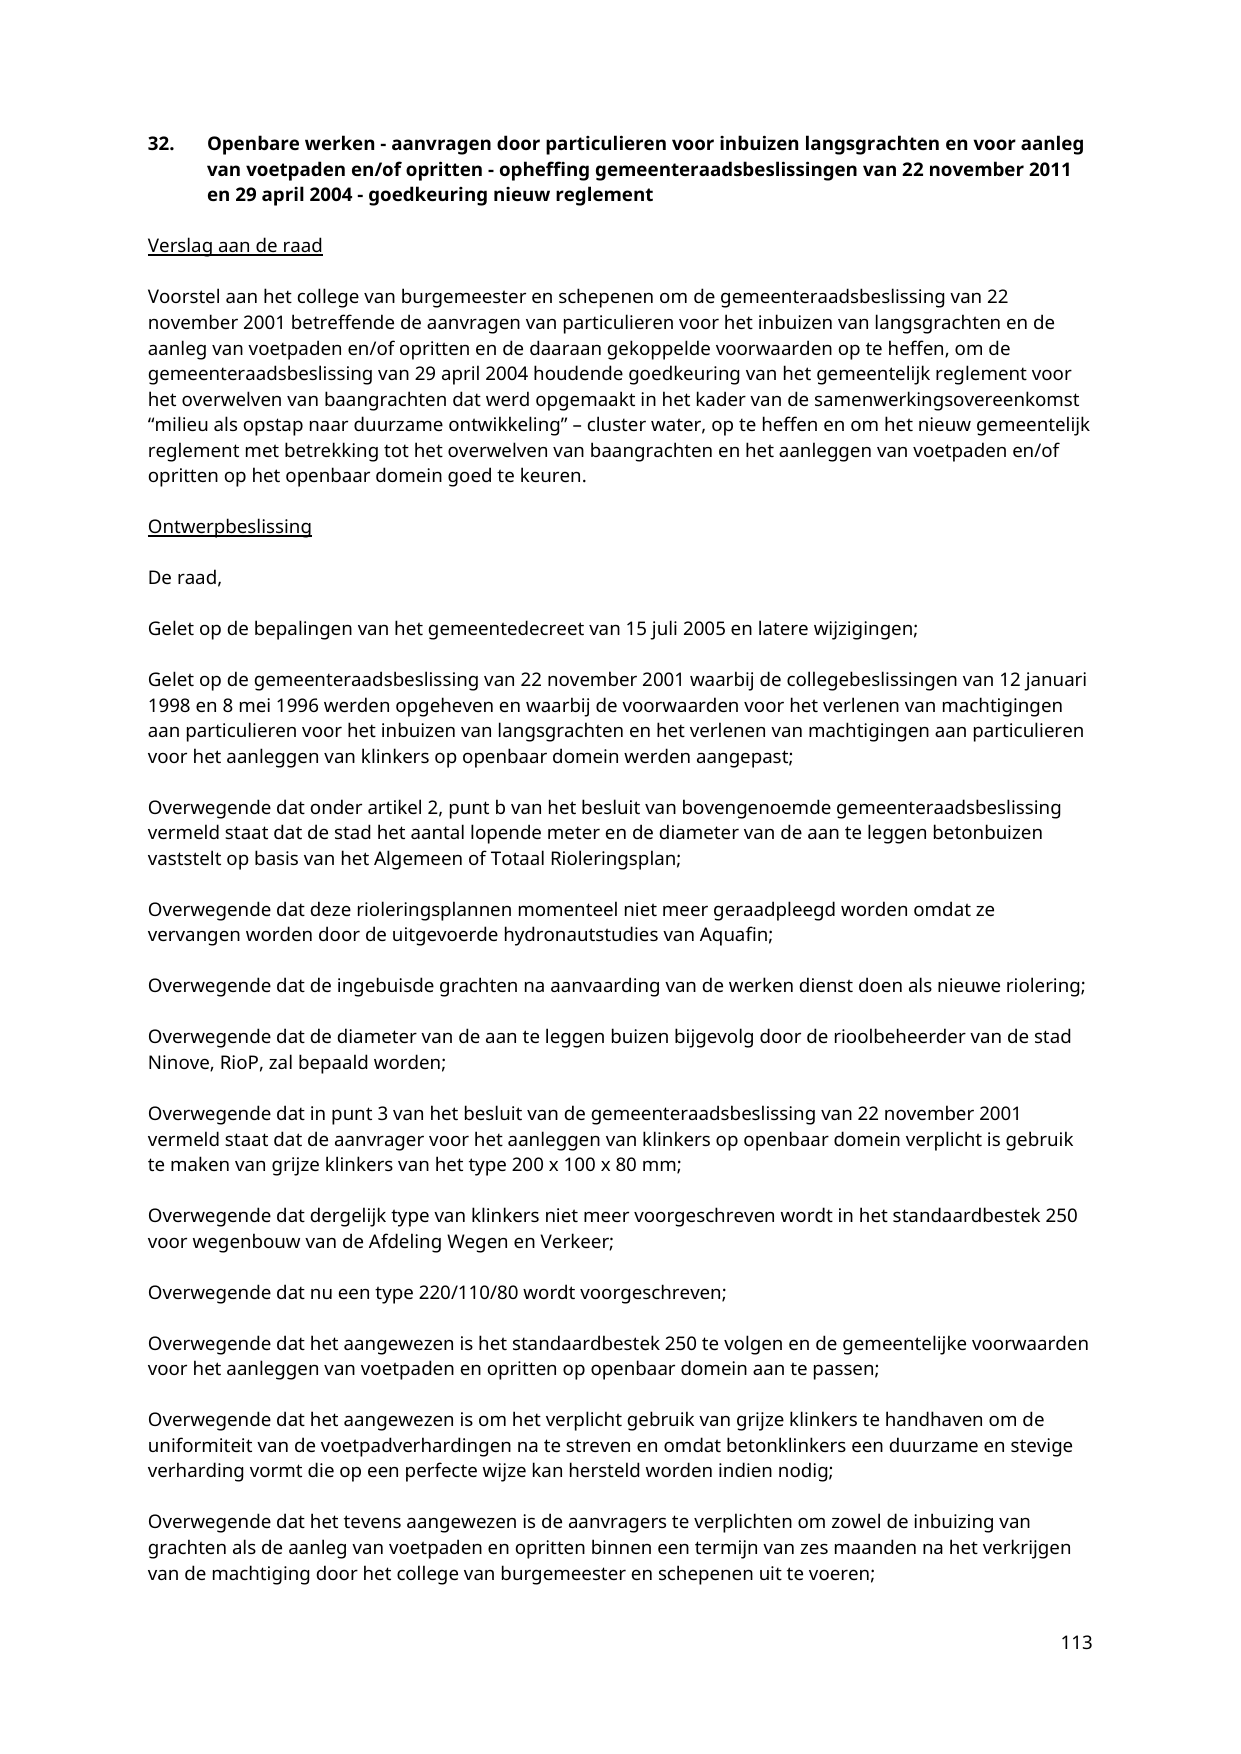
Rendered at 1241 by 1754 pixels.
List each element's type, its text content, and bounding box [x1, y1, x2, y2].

text Overwegende dat de ingebuisde grachten na aanvaarding van de werken dienst doen als nieuwe riolering; [148, 973, 1092, 998]
text De raad, [148, 564, 1092, 590]
text Verslag aan de raad [148, 233, 1092, 258]
text Overwegende dat de diameter van de aan te leggen buizen bijgevolg door de rioolbeheerder van de stad Ninove, RioP, zal bepaald worden; [148, 1024, 1092, 1075]
text Overwegende dat nu een type 220/110/80 wordt voorgeschreven; [148, 1279, 1092, 1304]
text 32. Openbare werken - aanvragen door particulieren voor inbuizen langsgrachten en voor aanleg van voetpaden en/of opritten - opheffing gemeenteraadsbeslissingen van 22 november 2011 en 29 april 2004 - goedkeuring nieuw reglement [148, 131, 1092, 207]
text Gelet op de bepalingen van het gemeentedecreet van 15 juli 2005 en latere wijzigingen; [148, 616, 1092, 641]
text Overwegende dat onder artikel 2, punt b van het besluit van bovengenoemde gemeenteraadsbeslissing vermeld staat dat de stad het aantal lopende meter en de diameter van de aan te leggen betonbuizen vaststelt op basis van het Algemeen of Totaal Rioleringsplan; [148, 794, 1092, 871]
text Overwegende dat het tevens aangewezen is de aanvragers te verplichten om zowel de inbuizing van grachten als de aanleg van voetpaden en opritten binnen een termijn van zes maanden na het verkrijgen van de machtiging door het college van burgemeester en schepenen uit te voeren; [148, 1509, 1092, 1585]
text Overwegende dat het aangewezen is om het verplicht gebruik van grijze klinkers te handhaven om de uniformiteit van de voetpadverhardingen na te streven en omdat betonklinkers een duurzame en stevige verharding vormt die op een perfecte wijze kan hersteld worden indien nodig; [148, 1407, 1092, 1483]
text Ontwerpbeslissing [148, 513, 1092, 539]
text Overwegende dat dergelijk type van klinkers niet meer voorgeschreven wordt in het standaardbestek 250 voor wegenbouw van de Afdeling Wegen en Verkeer; [148, 1202, 1092, 1253]
text Voorstel aan het college van burgemeester en schepenen om de gemeenteraadsbeslissing van 22 november 2001 betreffende de aanvragen van particulieren voor het inbuizen van langsgrachten en de aanleg van voetpaden en/of opritten en de daaraan gekoppelde voorwaarden op te heffen, om de gemeenteraadsbeslissing van 29 april 2004 houdende goedkeuring van het gemeentelijk reglement voor het overwelven van baangrachten dat werd opgemaakt in het kader van de samenwerkingsovereenkomst “milieu als opstap naar duurzame ontwikkeling” – cluster water, op te heffen en om het nieuw gemeentelijk reglement met betrekking tot het overwelven van baangrachten en het aanleggen van voetpaden en/of opritten op het openbaar domein goed te keuren. [148, 284, 1092, 488]
text Overwegende dat deze rioleringsplannen momenteel niet meer geraadpleegd worden omdat ze vervangen worden door de uitgevoerde hydronautstudies van Aquafin; [148, 896, 1092, 947]
text Overwegende dat in punt 3 van het besluit van de gemeenteraadsbeslissing van 22 november 2001 vermeld staat dat de aanvrager voor het aanleggen van klinkers op openbaar domein verplicht is gebruik te maken van grijze klinkers van het type 200 x 100 x 80 mm; [148, 1100, 1092, 1177]
text Overwegende dat het aangewezen is het standaardbestek 250 te volgen en de gemeentelijke voorwaarden voor het aanleggen van voetpaden en opritten op openbaar domein aan te passen; [148, 1330, 1092, 1381]
text Gelet op de gemeenteraadsbeslissing van 22 november 2001 waarbij de collegebeslissingen van 12 januari 1998 en 8 mei 1996 werden opgeheven en waarbij de voorwaarden voor het verlenen van machtigingen aan particulieren voor het inbuizen van langsgrachten en het verlenen van machtigingen aan particulieren voor het aanleggen van klinkers op openbaar domein werden aangepast; [148, 667, 1092, 769]
